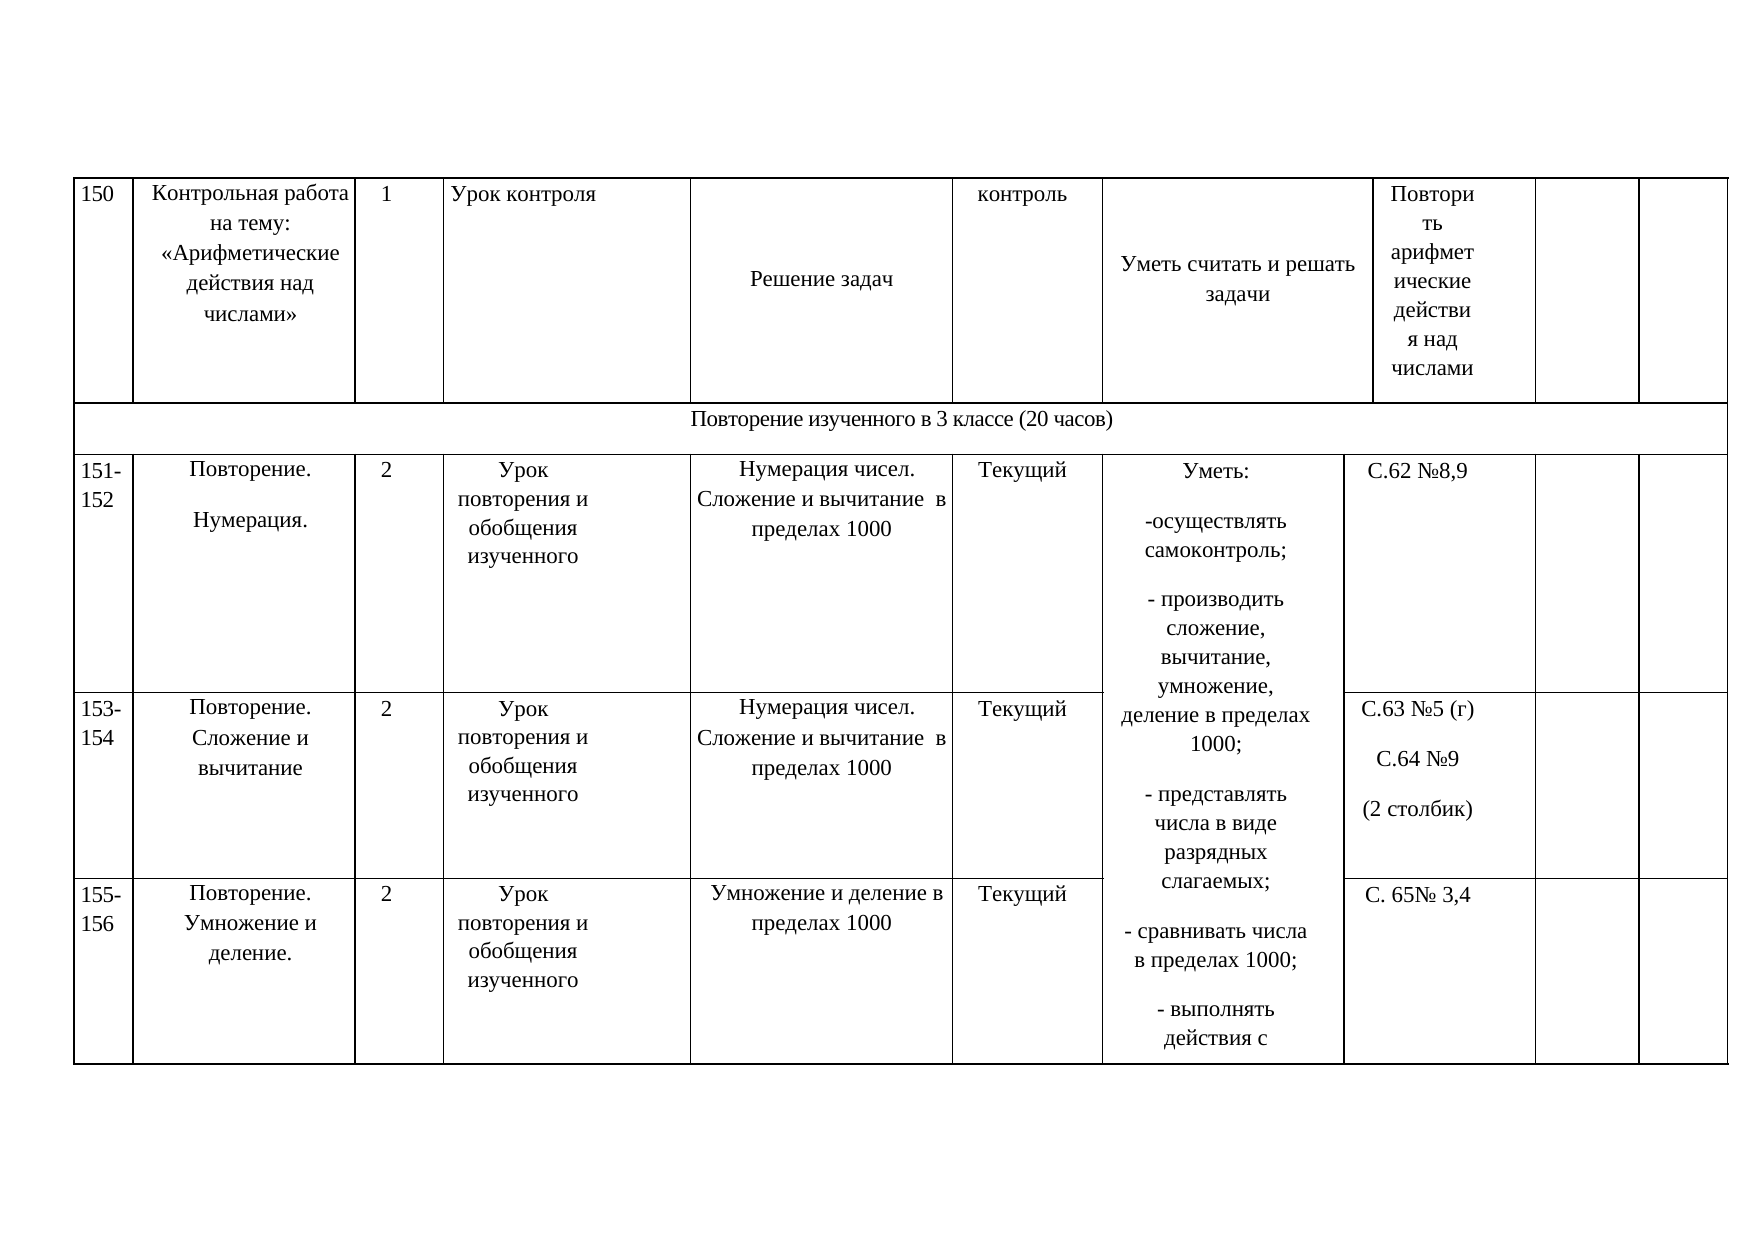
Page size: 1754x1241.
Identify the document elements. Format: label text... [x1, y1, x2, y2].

table_cell С.62 №8,9 [1345, 455, 1535, 692]
table_cell [1536, 693, 1638, 877]
table_cell Нумерация чисел. Сложение и вычитание в пределах 1000 [691, 693, 952, 877]
table_cell С.63 №5 (г) С.64 №9 (2 столбик) [1345, 693, 1535, 877]
table_cell С. 65№ 3,4 [1345, 879, 1535, 1063]
table_cell [1640, 455, 1727, 692]
table_cell Урок повторения и обобщения изученного [444, 693, 690, 877]
table_cell [1640, 693, 1727, 877]
table_cell Урок контроля [444, 179, 690, 402]
table_cell Нумерация чисел. Сложение и вычитание в пределах 1000 [691, 455, 952, 692]
table_cell контроль [953, 179, 1102, 402]
table_cell Решение задач [691, 179, 952, 402]
table_cell [1640, 879, 1727, 1063]
table_cell 153-154 [75, 693, 132, 877]
table_cell Повторить арифметические действия над числами [1374, 179, 1535, 402]
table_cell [444, 879, 690, 1063]
table_cell Уметь считать и решать задачи [1103, 179, 1372, 402]
table_cell Уметь: -осуществлять самоконтроль; - производить сложение, вычитание, умножение, деление в пределах 1000; - представлять числа в виде разрядных слагаемых; - сравнивать числа в пределах 1000; - выполнять действия с именованными числами; - решать уравнения, простые и составные задачи. Знать: - изученную математическую терминологию [1103, 455, 1343, 1063]
table_cell [1536, 879, 1638, 1063]
table_cell Повторение. Сложение и вычитание [134, 693, 354, 877]
table_cell Умножение и деление в пределах 1000 [691, 879, 952, 1063]
table_cell 151-152 [75, 455, 132, 692]
table_cell [1640, 179, 1727, 402]
table_cell 2 [356, 693, 443, 877]
table_cell Повторение. Умножение и деление. [134, 879, 354, 1063]
table_cell Контрольная работа на тему: «Арифметические действия над числами» [134, 179, 354, 402]
table_cell [1536, 455, 1638, 692]
table_cell 155-156 [75, 879, 132, 1063]
table_cell 1 [356, 179, 443, 402]
table_cell 150 [75, 179, 132, 402]
table_cell Урок повторения и обобщения изученного [444, 455, 690, 692]
table_cell Текущий [953, 879, 1102, 1063]
table_cell 2 [356, 455, 443, 692]
table_cell [1536, 179, 1638, 402]
table_cell Текущий [953, 693, 1102, 877]
table_cell Текущий [953, 455, 1102, 692]
table_cell 2 [356, 879, 443, 1063]
table_cell Повторение изученного в 3 классе (20 часов) [75, 404, 1727, 453]
table_cell Повторение. Нумерация. [134, 455, 354, 692]
